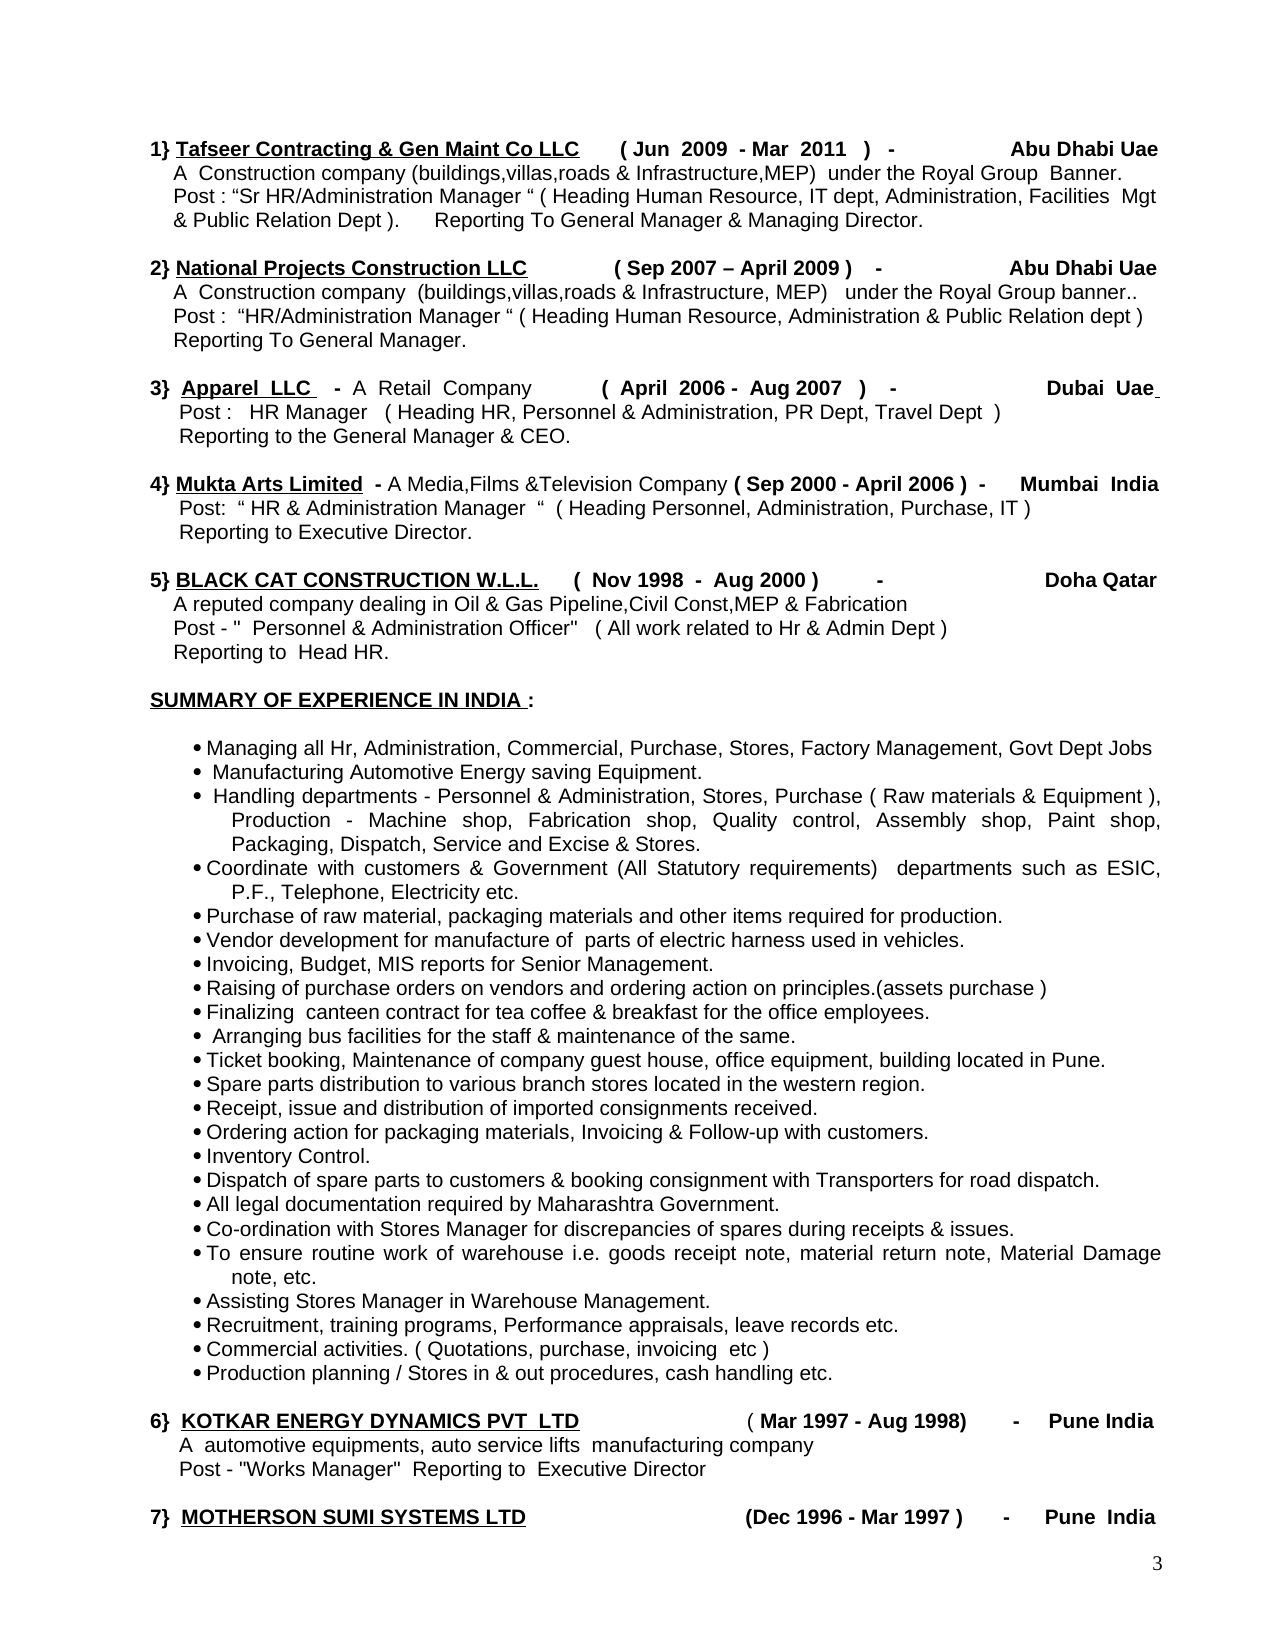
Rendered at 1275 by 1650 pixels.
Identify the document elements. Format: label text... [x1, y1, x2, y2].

list Vendor development for manufacture of parts of electric harness used in vehicles. [194, 928, 1162, 952]
text Post : HR Manager ( Heading HR, Personnel & Administration, PR Dept, Travel Dept ) [150, 400, 1162, 424]
text 6} KOTKAR ENERGY DYNAMICS PVT LTD ( Mar 1997 - Aug 1998) - Pune India [150, 1409, 1162, 1433]
list Dispatch of spare parts to customers & booking consignment with Transporters for road dispatch. [194, 1168, 1162, 1192]
text Post - "Works Manager" Reporting to Executive Director [150, 1457, 1162, 1481]
list Co-ordination with Stores Manager for discrepancies of spares during receipts & issues. [194, 1216, 1162, 1240]
text 1} Tafseer Contracting & Gen Maint Co LLC ( Jun 2009 - Mar 2011 ) - Abu Dhabi Uae [150, 136, 1162, 160]
list Ticket booking, Maintenance of company guest house, office equipment, building located in Pune. [194, 1048, 1162, 1072]
text 5} BLACK CAT CONSTRUCTION W.L.L. ( Nov 1998 - Aug 2000 ) - Doha Qatar [150, 568, 1162, 592]
text Post : “Sr HR/Administration Manager “ ( Heading Human Resource, IT dept, Administration, Facilities Mgt [150, 184, 1162, 208]
text 7} MOTHERSON SUMI SYSTEMS LTD (Dec 1996 - Mar 1997 ) - Pune India [150, 1504, 1162, 1528]
text Reporting to Head HR. [150, 639, 1162, 663]
list Commercial activities. ( Quotations, purchase, invoicing etc ) [194, 1337, 1162, 1361]
list Arranging bus facilities for the staff & maintenance of the same. [194, 1024, 1162, 1048]
list Manufacturing Automotive Energy saving Equipment. [194, 759, 1162, 783]
text A Construction company (buildings,villas,roads & Infrastructure, MEP) under the Royal Group banner.. [150, 280, 1162, 304]
text 2} National Projects Construction LLC ( Sep 2007 – April 2009 ) - Abu Dhabi Uae [150, 256, 1162, 280]
list Receipt, issue and distribution of imported consignments received. [194, 1096, 1162, 1120]
list Production planning / Stores in & out procedures, cash handling etc. [194, 1361, 1162, 1385]
list Assisting Stores Manager in Warehouse Management. [194, 1288, 1162, 1312]
text A reputed company dealing in Oil & Gas Pipeline,Civil Const,MEP & Fabrication [150, 592, 1162, 616]
list Spare parts distribution to various branch stores located in the western region. [194, 1072, 1162, 1096]
list All legal documentation required by Maharashtra Government. [194, 1192, 1162, 1216]
list Finalizing canteen contract for tea coffee & breakfast for the office employees. [194, 1000, 1162, 1024]
list Purchase of raw material, packaging materials and other items required for production. [194, 903, 1162, 928]
text Post: “ HR & Administration Manager “ ( Heading Personnel, Administration, Purchase, IT ) [150, 496, 1162, 520]
list Inventory Control. [194, 1144, 1162, 1168]
text 3} Apparel LLC - A Retail Company ( April 2006 - Aug 2007 ) - Dubai Uae [150, 376, 1162, 400]
list To ensure routine work of warehouse i.e. goods receipt note, material return note, Material Damage note, etc. [194, 1240, 1162, 1288]
list Recruitment, training programs, Performance appraisals, leave records etc. [194, 1312, 1162, 1337]
text A Construction company (buildings,villas,roads & Infrastructure,MEP) under the Royal Group Banner. [150, 160, 1162, 184]
text 4} Mukta Arts Limited - A Media,Films &Television Company ( Sep 2000 - April 2006 ) - Mumbai India [150, 472, 1162, 496]
text Reporting To General Manager. [150, 328, 1162, 352]
list Handling departments - Personnel & Administration, Stores, Purchase ( Raw materials & Equipment ), Production - Machine shop, Fabrication shop, Quality control, Assembly shop, Paint shop, Packaging, Dispatch, Service and Excise & Stores. [194, 783, 1162, 856]
text A automotive equipments, auto service lifts manufacturing company [150, 1433, 1162, 1457]
list Invoicing, Budget, MIS reports for Senior Management. [194, 952, 1162, 976]
list Raising of purchase orders on vendors and ordering action on principles.(assets purchase ) [194, 976, 1162, 1000]
list Coordinate with customers & Government (All Statutory requirements) departments such as ESIC, P.F., Telephone, Electricity etc. [194, 856, 1162, 903]
text SUMMARY OF EXPERIENCE IN INDIA : [150, 687, 1162, 711]
list Managing all Hr, Administration, Commercial, Purchase, Stores, Factory Management, Govt Dept Jobs [194, 735, 1162, 759]
text & Public Relation Dept ). Reporting To General Manager & Managing Director. [150, 208, 1162, 232]
text Post : “HR/Administration Manager “ ( Heading Human Resource, Administration & Public Relation dept ) [150, 304, 1162, 328]
text Reporting to the General Manager & CEO. [150, 424, 1162, 448]
list Ordering action for packaging materials, Invoicing & Follow-up with customers. [194, 1120, 1162, 1144]
text Reporting to Executive Director. [150, 520, 1162, 544]
text Post - " Personnel & Administration Officer" ( All work related to Hr & Admin Dept ) [150, 616, 1162, 639]
